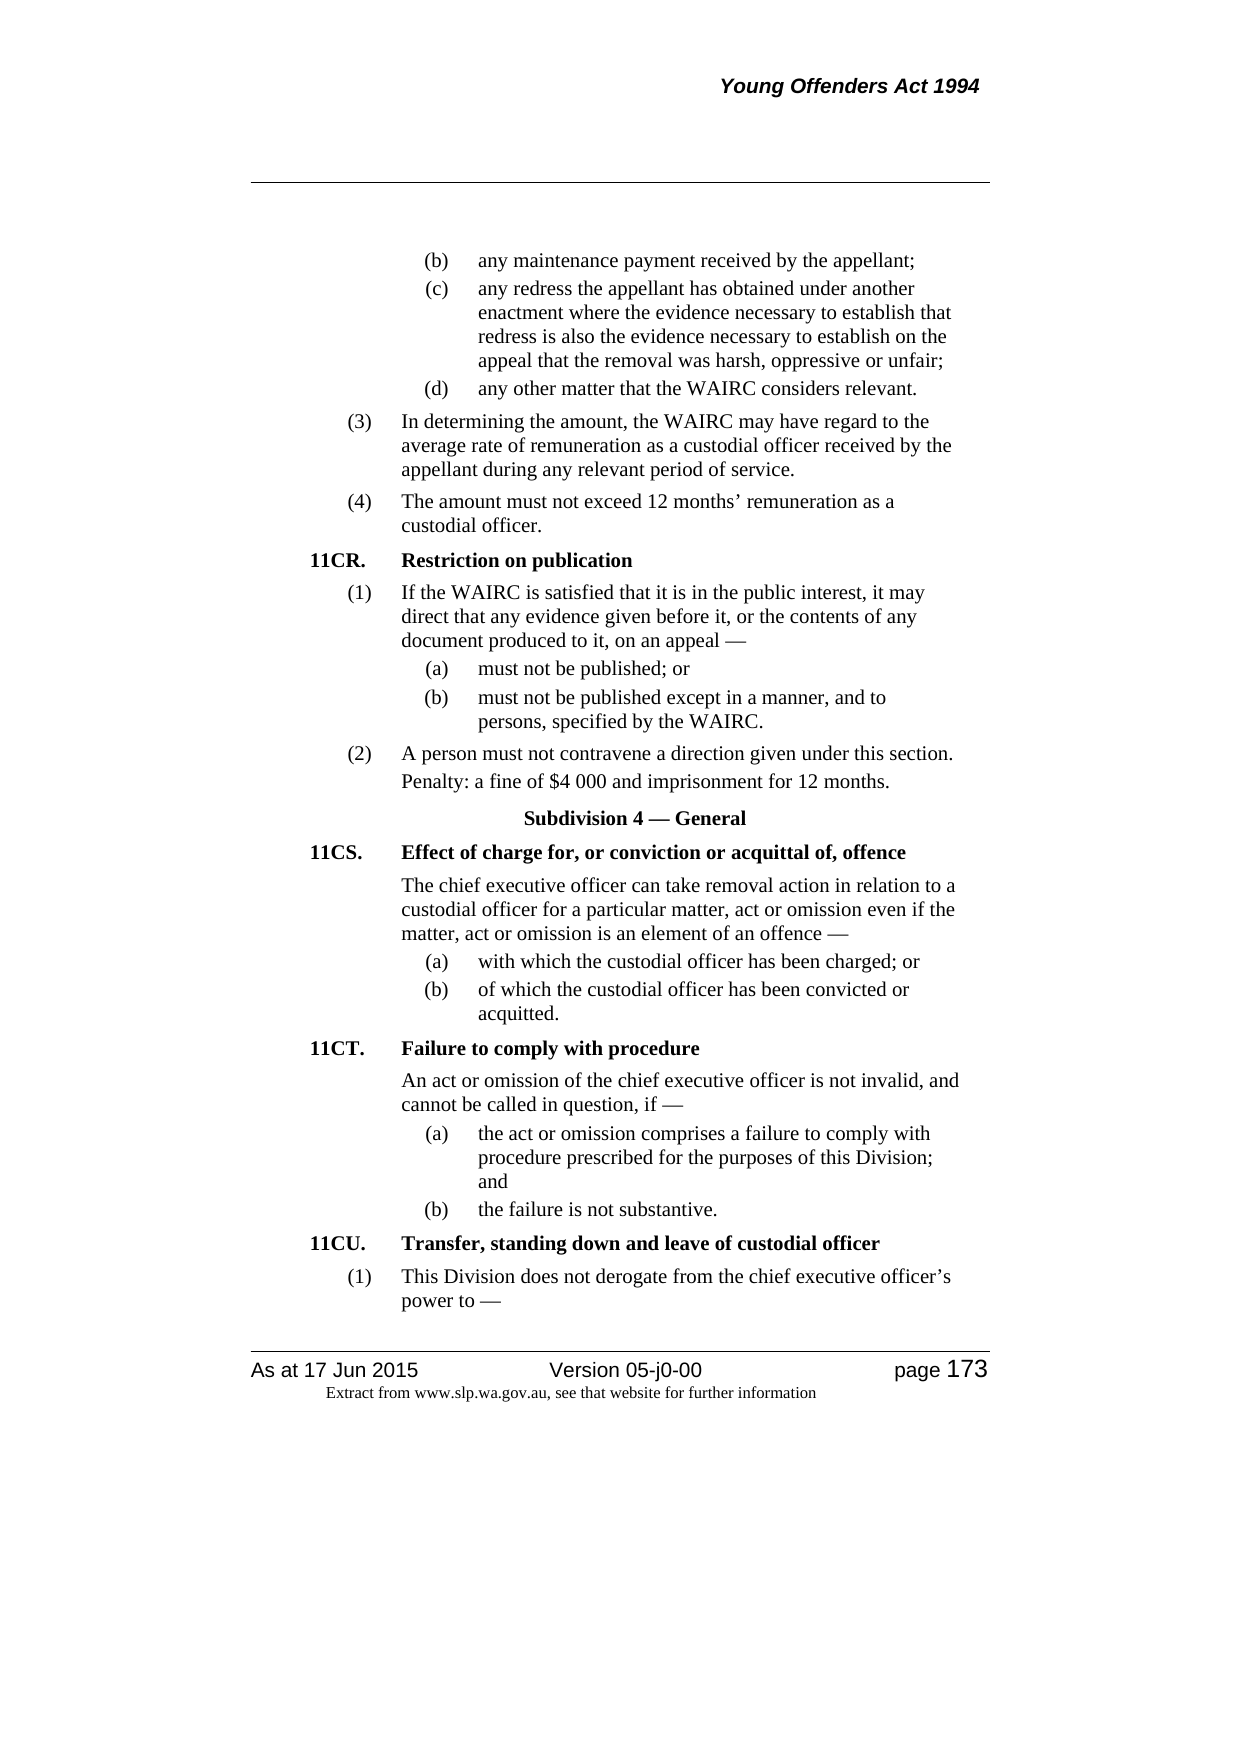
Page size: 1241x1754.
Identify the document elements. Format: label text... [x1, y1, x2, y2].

text (b) of which the custodial officer has been convicted or acquitted. [389, 977, 960, 1025]
subtitle 11CS. Effect of charge for, or conviction or acquittal of, offence [309, 840, 960, 864]
text (b) must not be published except in a manner, and to persons, specified by the WAIRC. [389, 684, 960, 733]
text (4) The amount must not exceed 12 months’ remuneration as a custodial officer. [312, 489, 960, 537]
subtitle Subdivision 4 — General [309, 806, 960, 830]
text (2) A person must not contravene a direction given under this section. [312, 741, 960, 765]
subtitle 11CU. Transfer, standing down and leave of custodial officer [309, 1231, 960, 1255]
text (d) any other matter that the WAIRC considers relevant. [389, 376, 960, 400]
text (1) This Division does not derogate from the chief executive officer’s power to — [312, 1264, 960, 1312]
text (a) must not be published; or [389, 656, 960, 680]
text (a) with which the custodial officer has been charged; or [389, 949, 960, 973]
text An act or omission of the chief executive officer is not invalid, and cannot be called in question, if — [312, 1068, 960, 1116]
text (b) the failure is not substantive. [389, 1197, 960, 1221]
subtitle 11CT. Failure to comply with procedure [309, 1036, 960, 1060]
text (a) the act or omission comprises a failure to comply with procedure prescribed for the purposes of this Division; and [389, 1121, 960, 1193]
text (3) In determining the amount, the WAIRC may have regard to the average rate of remuneration as a custodial officer received by the appellant during any relevant period of service. [312, 408, 960, 481]
text (b) any maintenance payment received by the appellant; [389, 247, 960, 272]
text (c) any redress the appellant has obtained under another enactment where the evidence necessary to establish that redress is also the evidence necessary to establish on the appeal that the removal was harsh, oppressive or unfair; [389, 276, 960, 372]
text (1) If the WAIRC is satisfied that it is in the public interest, it may direct that any evidence given before it, or the contents of any document produced to it, on an appeal — [312, 580, 960, 652]
text Penalty: a fine of $4 000 and imprisonment for 12 months. [336, 769, 960, 793]
subtitle 11CR. Restriction on publication [309, 548, 960, 572]
text The chief executive officer can take removal action in relation to a custodial officer for a particular matter, act or omission even if the matter, act or omission is an element of an offence — [312, 873, 960, 945]
